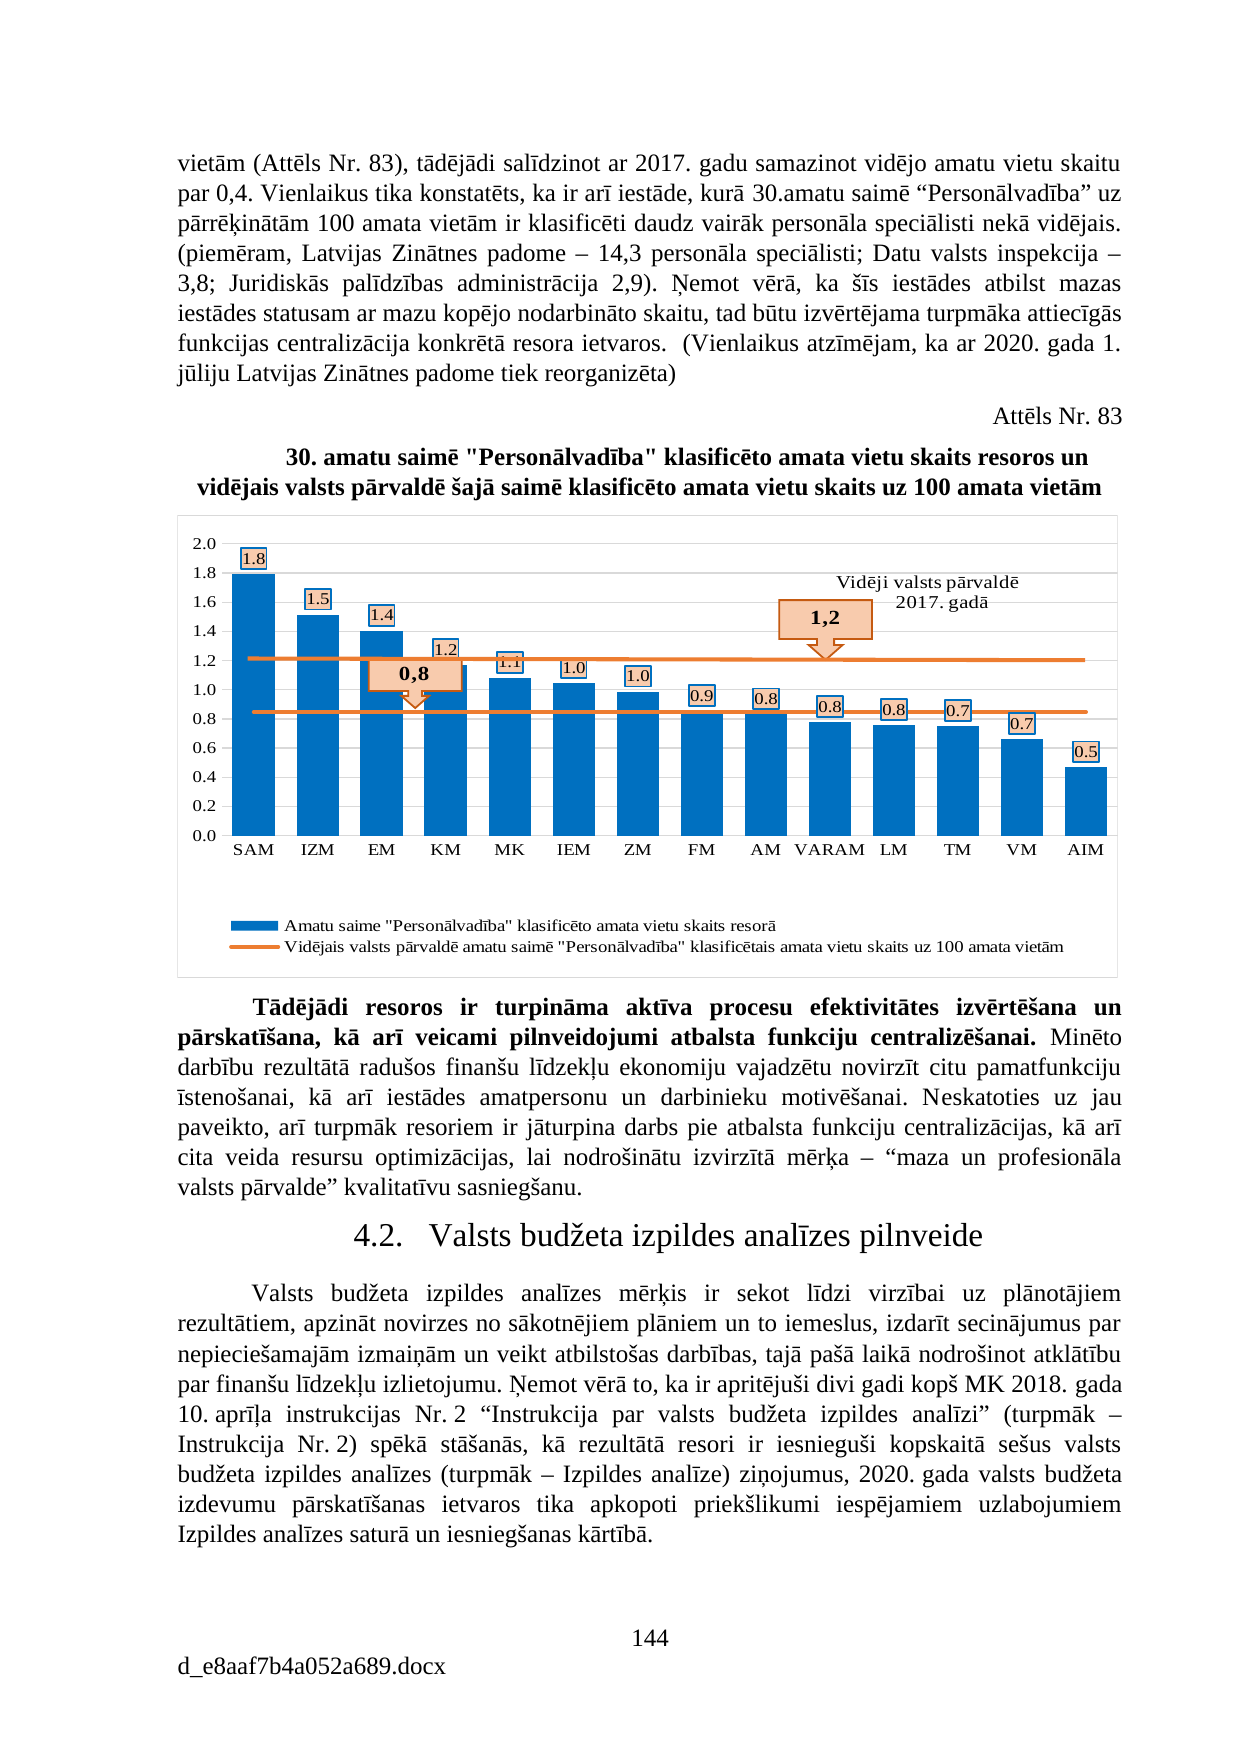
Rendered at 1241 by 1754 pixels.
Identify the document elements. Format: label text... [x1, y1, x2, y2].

text 30. amatu saimē "Personālvadība" klasificēto amata vietu skaits resoros un vidējais valsts pārvaldē šajā saimē klasificēto amata vietu skaits uz 100 amata vietām [177, 442, 1122, 501]
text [177, 148, 1122, 387]
text Valsts budžeta izpildes analīzes mērķis ir sekot līdzi virzībai uz plānotājiem rezultātiem, apzināt novirzes no sākotnējiem plāniem un to iemeslus, izdarīt secinājumus par nepieciešamajām izmaiņām un veikt atbilstošas darbības, tajā pašā laikā nodrošinot atklātību par finanšu līdzekļu izlietojumu. Ņemot vērā to, ka ir apritējuši divi gadi kopš MK 2018. gada 10. aprīļa instrukcijas Nr. 2 “Instrukcija par valsts budžeta izpildes analīzi” (turpmāk – Instrukcija Nr. 2) spēkā stāšanās, kā rezultātā resori ir iesnieguši kopskaitā sešus valsts budžeta izpildes analīzes (turpmāk – Izpildes analīze) ziņojumus, 2020. gada valsts budžeta izdevumu pārskatīšanas ietvaros tika apkopoti priekšlikumi iespējamiem uzlabojumiem Izpildes analīzes saturā un iesniegšanas kārtībā. [177, 1278, 1122, 1548]
subtitle Valsts budžeta izpildes analīzes pilnveide [215, 1215, 1122, 1253]
text Tādējādi resoros ir turpināma aktīva procesu efektivitātes izvērtēšana un pārskatīšana, kā arī veicami pilnveidojumi atbalsta funkciju centralizēšanai. Minēto darbību rezultātā radušos finanšu līdzekļu ekonomiju vajadzētu novirzīt citu pamatfunkciju īstenošanai, kā arī iestādes amatpersonu un darbinieku motivēšanai. Neskatoties uz jau paveikto, arī turpmāk resoriem ir jāturpina darbs pie atbalsta funkciju centralizācijas, kā arī cita veida resursu optimizācijas, lai nodrošinātu izvirzītā mērķa – “maza un profesionāla valsts pārvalde” kvalitatīvu sasniegšanu. [177, 992, 1122, 1201]
